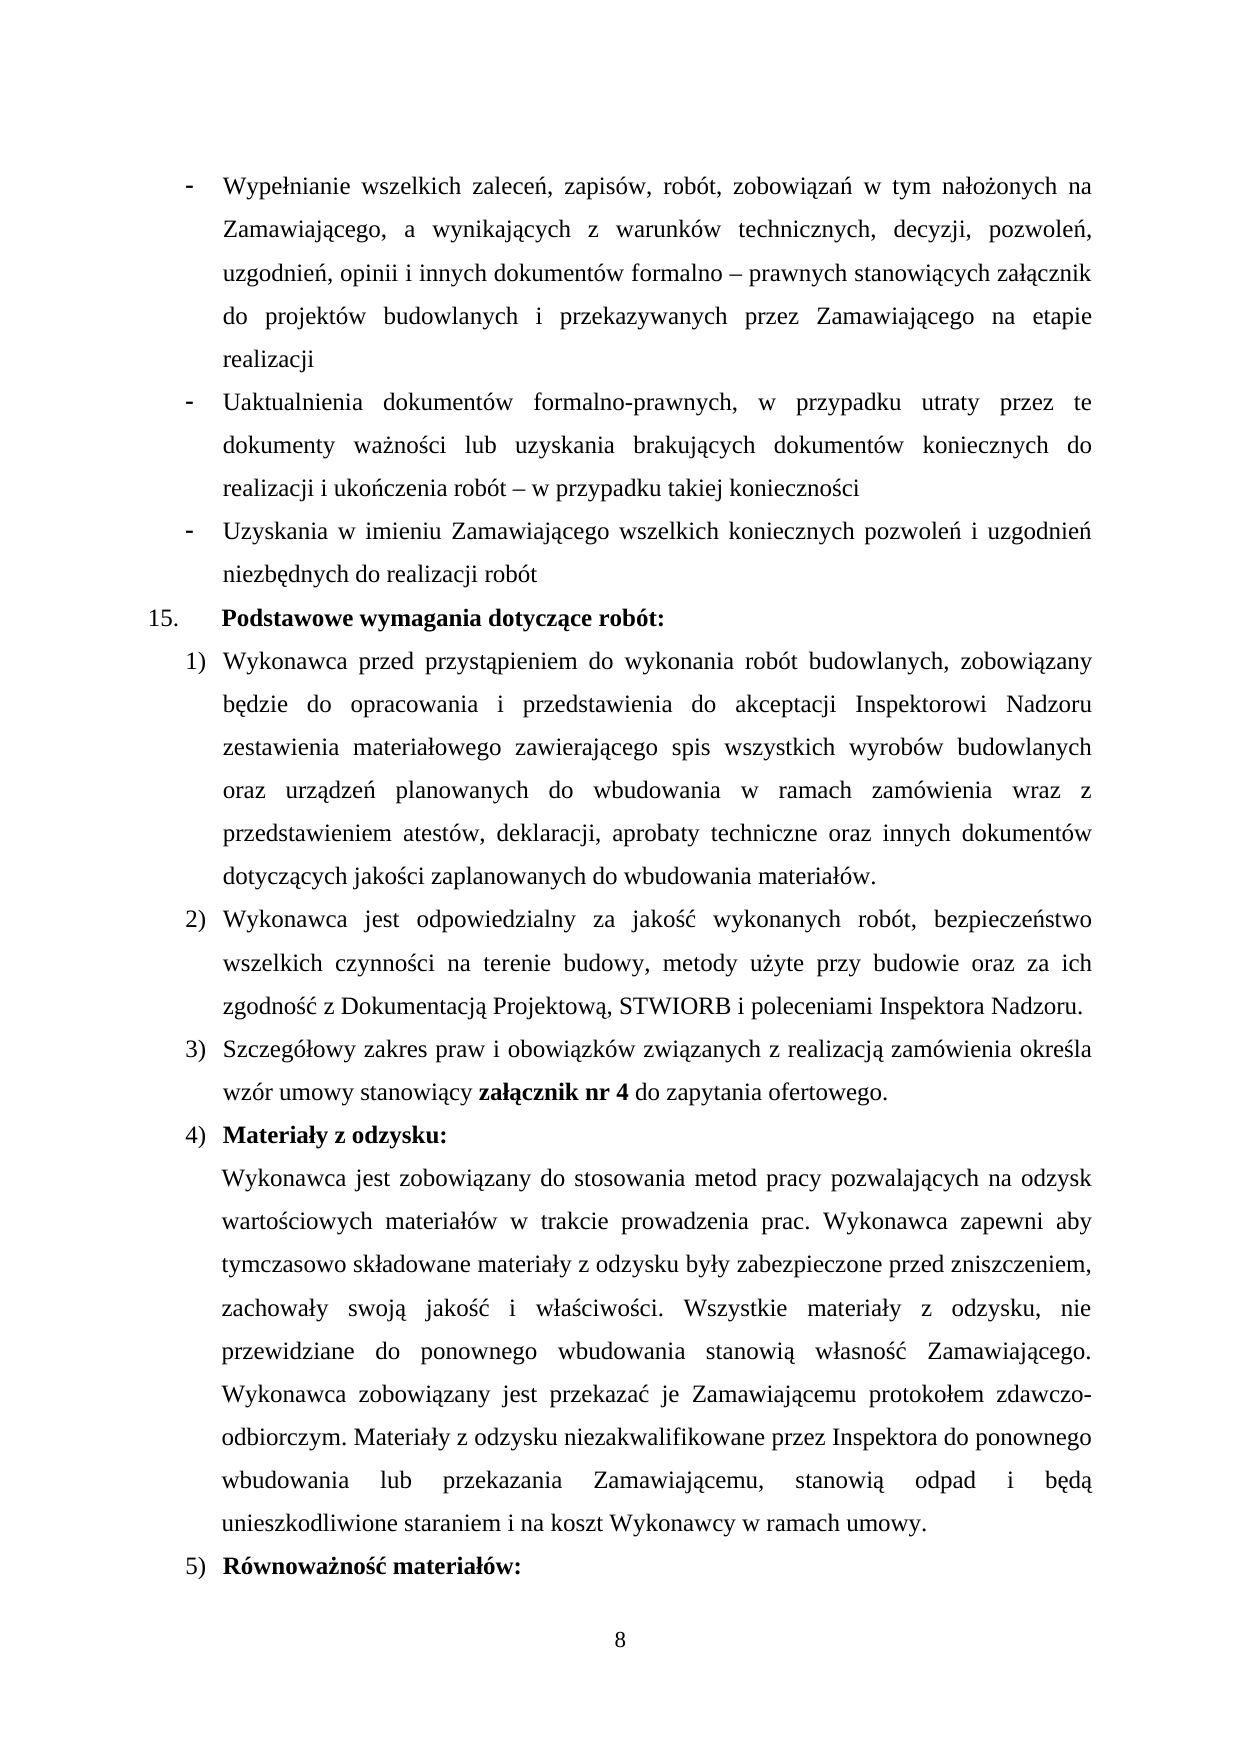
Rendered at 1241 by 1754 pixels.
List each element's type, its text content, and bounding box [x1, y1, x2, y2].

list Uaktualnienia dokumentów formalno-prawnych, w przypadku utraty przez te dokumenty ważności lub uzyskania brakujących dokumentów koniecznych do realizacji i ukończenia robót – w przypadku takiej konieczności [185, 387, 1093, 502]
list Wykonawca przed przystąpieniem do wykonania robót budowlanych, zobowiązany będzie do opracowania i przedstawienia do akceptacji Inspektorowi Nadzoru zestawienia materiałowego zawierającego spis wszystkich wyrobów budowlanych oraz urządzeń planowanych do wbudowania w ramach zamówienia wraz z przedstawieniem atestów, deklaracji, aprobaty techniczne oraz innych dokumentów dotyczących jakości zaplanowanych do wbudowania materiałów. [185, 646, 1093, 890]
text Wykonawca jest zobowiązany do stosowania metod pracy pozwalających na odzysk wartościowych materiałów w trakcie prowadzenia prac. Wykonawca zapewni aby tymczasowo składowane materiały z odzysku były zabezpieczone przed zniszczeniem, zachowały swoją jakość i właściwości. Wszystkie materiały z odzysku, nie przewidziane do ponownego wbudowania stanowią własność Zamawiającego. Wykonawca zobowiązany jest przekazać je Zamawiającemu protokołem zdawczo-odbiorczym. Materiały z odzysku niezakwalifikowane przez Inspektora do ponownego wbudowania lub przekazania Zamawiającemu, stanowią odpad i będą unieszkodliwione staraniem i na koszt Wykonawcy w ramach umowy. [221, 1163, 1093, 1537]
list Uzyskania w imieniu Zamawiającego wszelkich koniecznych pozwoleń i uzgodnień niezbędnych do realizacji robót [185, 516, 1093, 588]
list Wypełnianie wszelkich zaleceń, zapisów, robót, zobowiązań w tym nałożonych na Zamawiającego, a wynikających z warunków technicznych, decyzji, pozwoleń, uzgodnień, opinii i innych dokumentów formalno – prawnych stanowiących załącznik do projektów budowlanych i przekazywanych przez Zamawiającego na etapie realizacji [185, 171, 1093, 373]
list Podstawowe wymagania dotyczące robót: [148, 603, 1093, 631]
list Szczegółowy zakres praw i obowiązków związanych z realizacją zamówienia określa wzór umowy stanowiący załącznik nr 4 do zapytania ofertowego. [185, 1034, 1093, 1106]
list Materiały z odzysku: [185, 1120, 1093, 1149]
list Wykonawca jest odpowiedzialny za jakość wykonanych robót, bezpieczeństwo wszelkich czynności na terenie budowy, metody użyte przy budowie oraz za ich zgodność z Dokumentacją Projektową, STWIORB i poleceniami Inspektora Nadzoru. [185, 904, 1093, 1019]
list Równoważność materiałów: [185, 1551, 1093, 1580]
